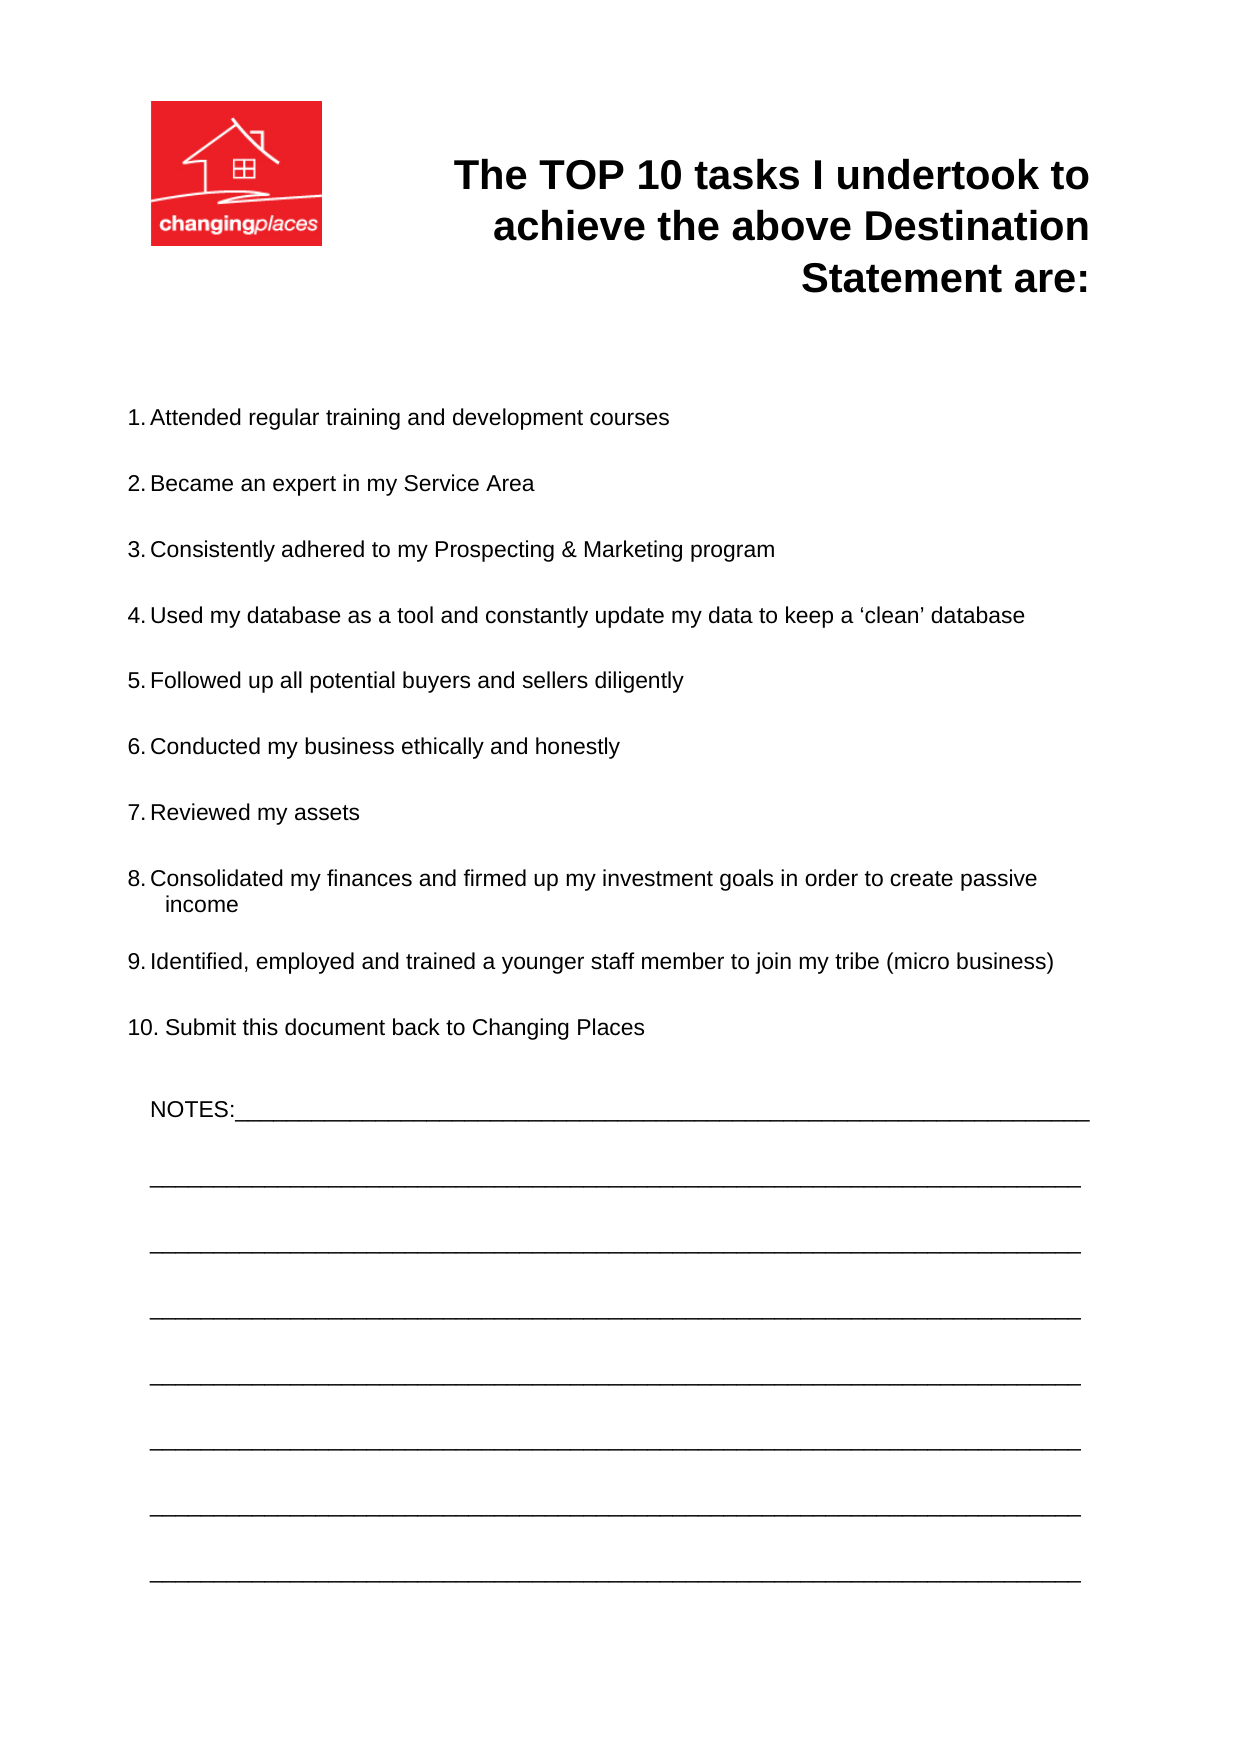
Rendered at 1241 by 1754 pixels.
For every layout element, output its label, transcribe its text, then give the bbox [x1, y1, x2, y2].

list Conducted my business ethically and honestly [127, 733, 1090, 760]
text NOTES:__________________________________________________________________________________________________________________________________________________________________________________________________________________________________________________________________________________________________________________________________________________________________________________________________________________________________________________________________________________________________________________________________________________________________________________________________ [150, 1096, 1090, 1583]
text The TOP 10 tasks I undertook to achieve the above Destination Statement are: [150, 150, 1090, 301]
list Became an expert in my Service Area [127, 470, 1090, 496]
picture [150, 101, 322, 245]
list Identified, employed and trained a younger staff member to join my tribe (micro business) [127, 948, 1090, 974]
list Followed up all potential buyers and sellers diligently [127, 667, 1090, 694]
list Reviewed my assets [127, 799, 1090, 826]
list Submit this document back to Changing Places [127, 1014, 1090, 1040]
list Consistently adhered to my Prospecting & Marketing program [127, 536, 1090, 562]
list Consolidated my finances and firmed up my investment goals in order to create passive income [127, 865, 1090, 918]
list Attended regular training and development courses [127, 404, 1090, 431]
list Used my database as a tool and constantly update my data to keep a ‘clean’ database [127, 602, 1090, 628]
